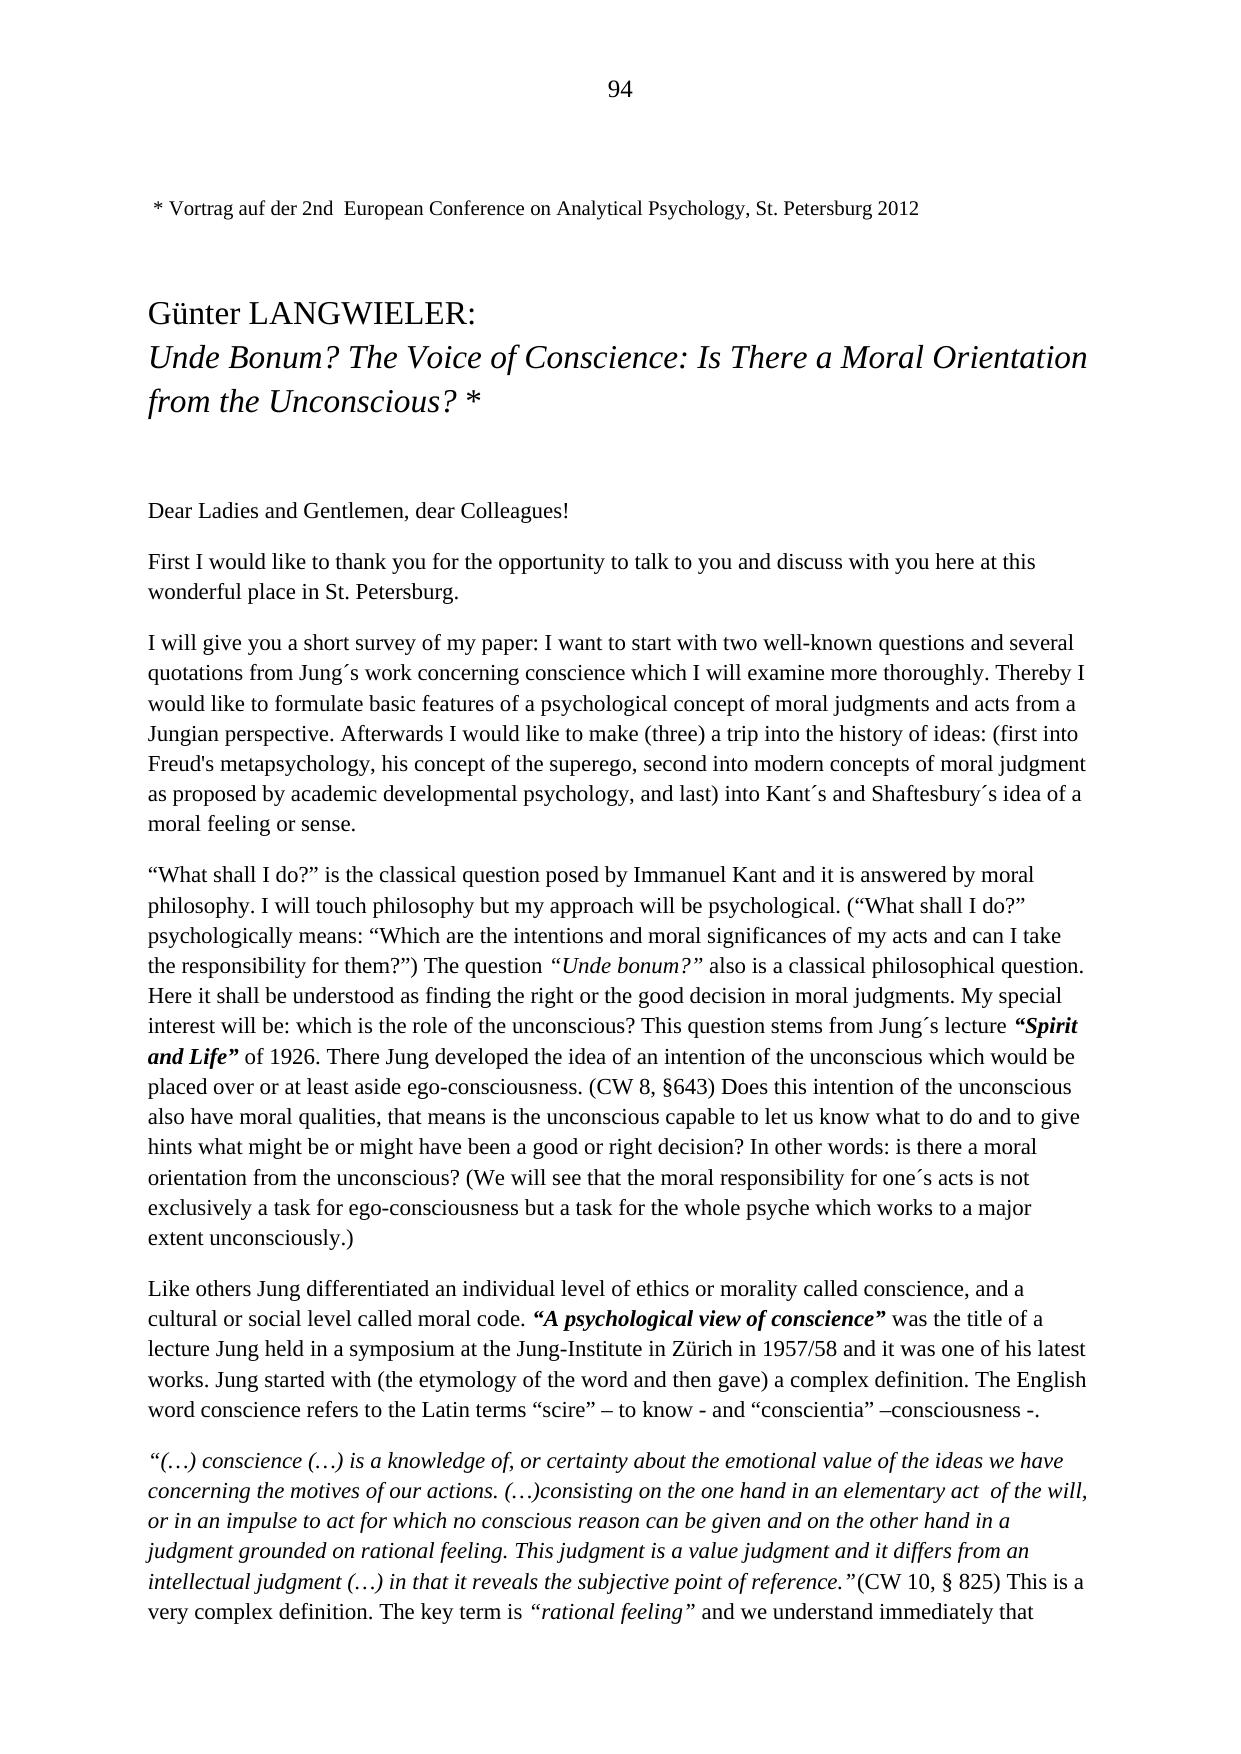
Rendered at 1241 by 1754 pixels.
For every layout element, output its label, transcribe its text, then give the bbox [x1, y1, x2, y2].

text I will give you a short survey of my paper: I want to start with two well-known questions and several quotations from Jung´s work concerning conscience which I will examine more thoroughly. Thereby I would like to formulate basic features of a psychological concept of moral judgments and acts from a Jungian perspective. Afterwards I would like to make (three) a trip into the history of ideas: (first into Freud's metapsychology, his concept of the superego, second into modern concepts of moral judgment as proposed by academic developmental psychology, and last) into Kant´s and Shaftesbury´s idea of a moral feeling or sense. [148, 629, 1093, 837]
text * Vortrag auf der 2nd European Conference on Analytical Psychology, St. Petersburg 2012 [148, 196, 1093, 220]
text Günter LANGWIELER: Unde Bonum? The Voice of Conscience: Is There a Moral Orientation from the Unconscious? * [148, 293, 1093, 419]
text First I would like to thank you for the opportunity to talk to you and discuss with you here at this wonderful place in St. Petersburg. [148, 548, 1093, 604]
text Dear Ladies and Gentlemen, dear Colleagues! [148, 497, 1093, 523]
text Like others Jung differentiated an individual level of ethics or morality called conscience, and a cultural or social level called moral code. “A psychological view of conscience” was the title of a lecture Jung held in a symposium at the Jung-Institute in Zürich in 1957/58 and it was one of his latest works. Jung started with (the etymology of the word and then gave) a complex definition. The English word conscience refers to the Latin terms “scire” – to know - and “conscientia” –consciousness -. [148, 1275, 1093, 1422]
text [148, 1447, 1093, 1624]
text “What shall I do?” is the classical question posed by Immanuel Kant and it is answered by moral philosophy. I will touch philosophy but my approach will be psychological. (“What shall I do?” psychologically means: “Which are the intentions and moral significances of my acts and can I take the responsibility for them?”) The question “Unde bonum?” also is a classical philosophical question. Here it shall be understood as finding the right or the good decision in moral judgments. My special interest will be: which is the role of the unconscious? This question stems from Jung´s lecture “Spirit and Life” of 1926. There Jung developed the idea of an intention of the unconscious which would be placed over or at least aside ego-consciousness. (CW 8, §643) Does this intention of the unconscious also have moral qualities, that means is the unconscious capable to let us know what to do and to give hints what might be or might have been a good or right decision? In other words: is there a moral orientation from the unconscious? (We will see that the moral responsibility for one´s acts is not exclusively a task for ego-consciousness but a task for the whole psyche which works to a major extent unconsciously.) [148, 862, 1093, 1250]
